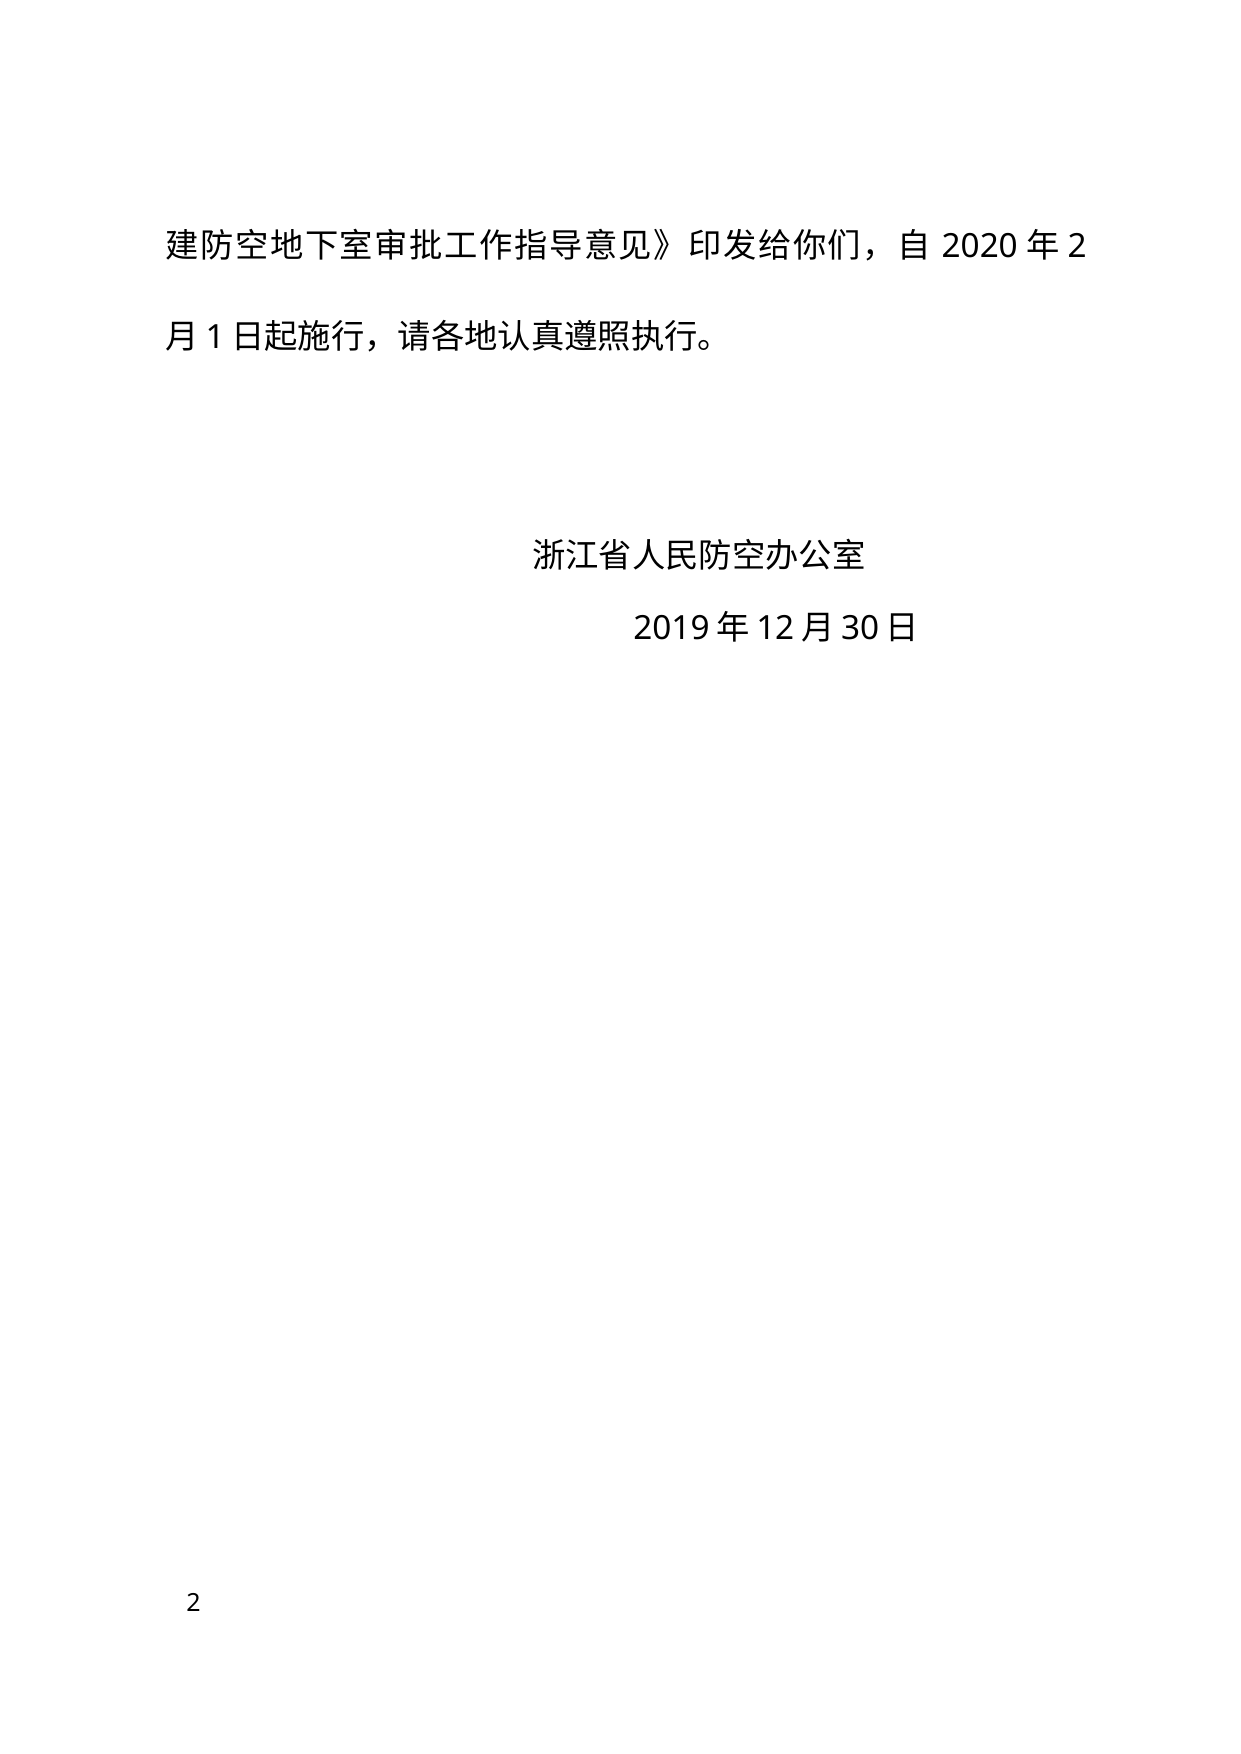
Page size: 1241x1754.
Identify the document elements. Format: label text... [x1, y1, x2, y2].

text 2019年12月30日 [165, 601, 1087, 649]
text 浙江省人民防空办公室 [165, 529, 1087, 577]
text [165, 218, 1087, 359]
